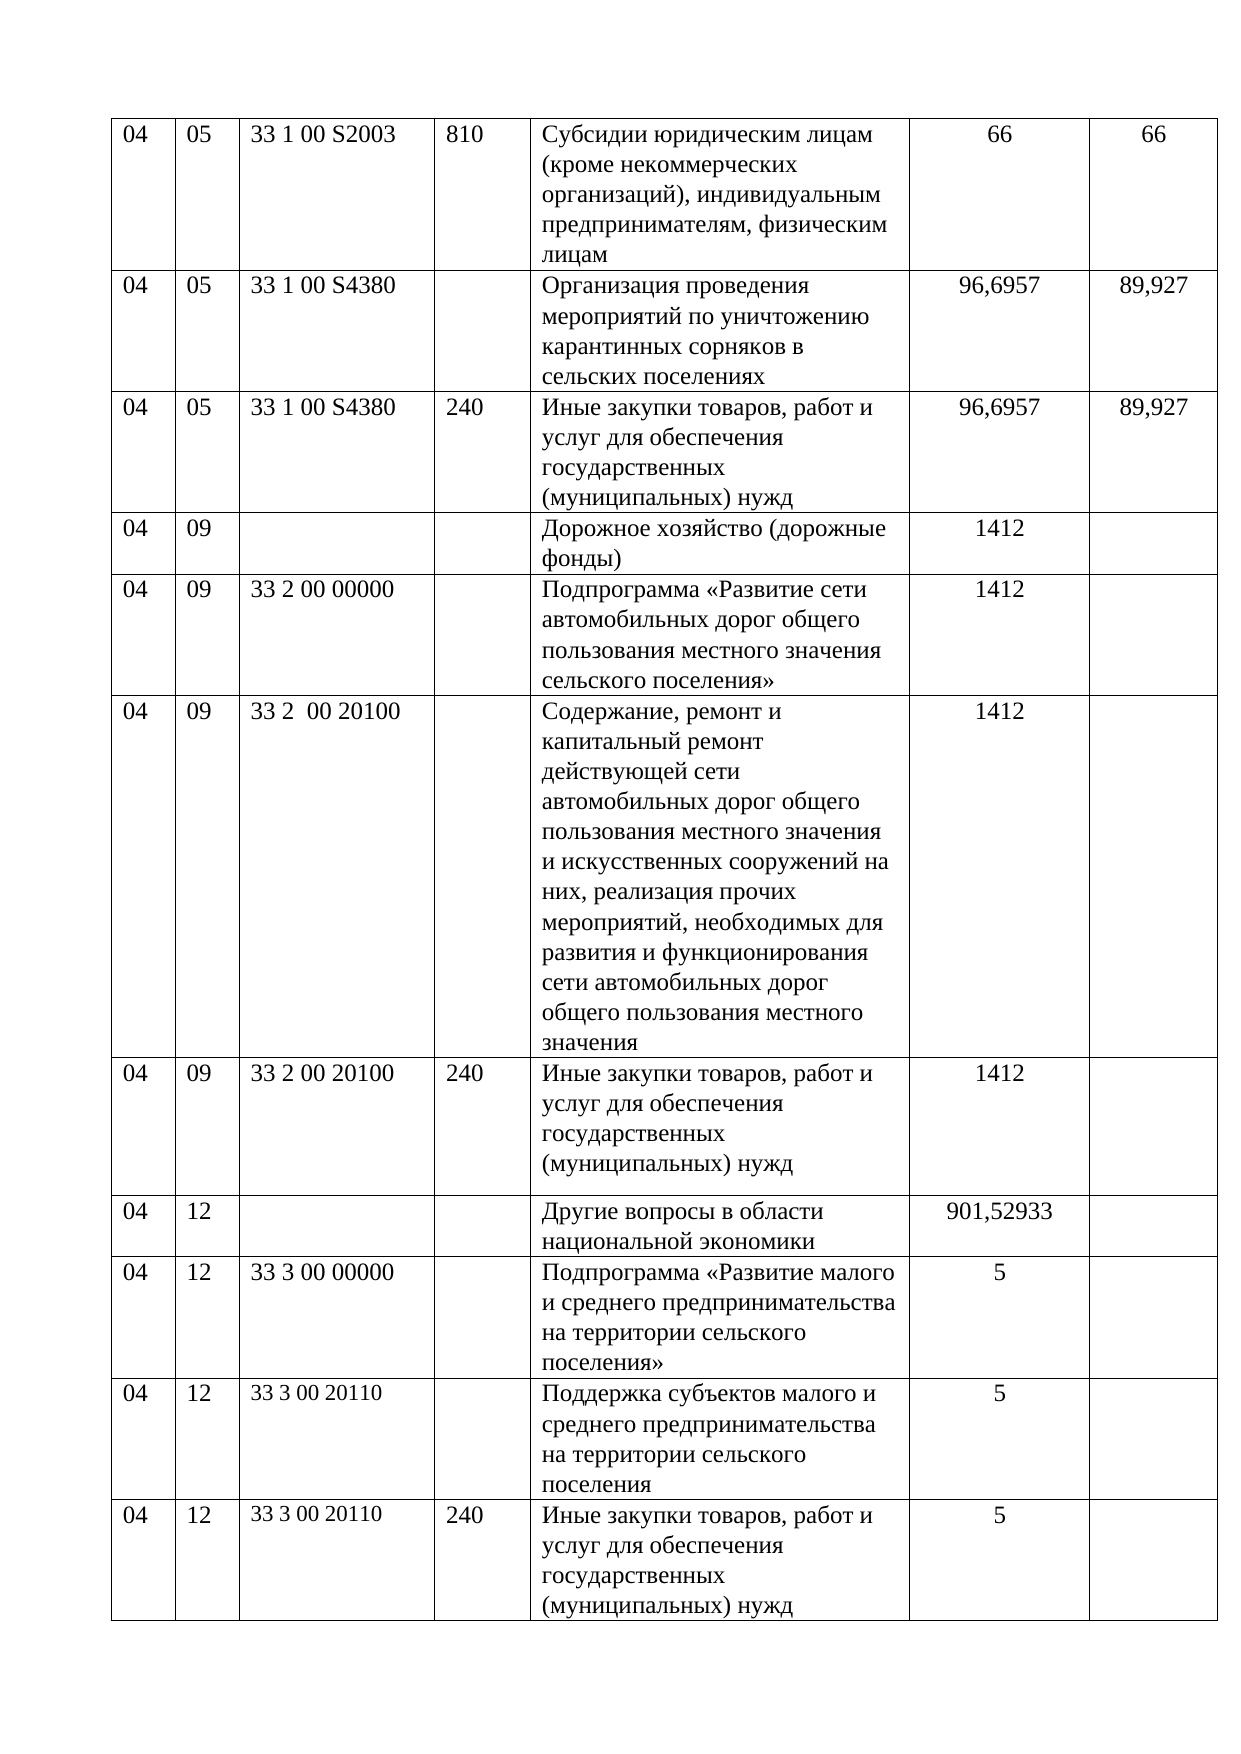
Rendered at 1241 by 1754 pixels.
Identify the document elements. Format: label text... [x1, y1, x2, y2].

table_cell 240 [435, 392, 530, 512]
table_cell 33 1 00 S2003 [240, 119, 434, 269]
table_cell 04 [112, 696, 175, 1057]
table_cell 240 [435, 1500, 530, 1620]
table_cell 04 [112, 1257, 175, 1377]
table_cell [1090, 513, 1217, 573]
table_cell 66 [1090, 119, 1217, 269]
table_cell [435, 575, 530, 695]
table_cell Подпрограмма «Развитие малого и среднего предпринимательства на территории сельского поселения» [531, 1257, 909, 1377]
table_cell 33 2 00 20100 [240, 696, 434, 1057]
table_cell Подпрограмма «Развитие сети автомобильных дорог общего пользования местного значения сельского поселения» [531, 575, 909, 695]
table_cell 04 [112, 271, 175, 391]
table_cell 33 1 00 S4380 [240, 271, 434, 391]
table_cell 05 [176, 271, 239, 391]
table_cell [1090, 696, 1217, 1057]
table_cell 04 [112, 513, 175, 573]
table_cell 12 [176, 1257, 239, 1377]
table_cell [435, 1379, 530, 1499]
table_cell 5 [910, 1500, 1089, 1620]
table_cell 09 [176, 696, 239, 1057]
table_cell [435, 1196, 530, 1256]
table_cell [1090, 1257, 1217, 1377]
table_cell 96,6957 [910, 392, 1089, 512]
table_cell [1090, 575, 1217, 695]
table_cell Содержание, ремонт и капитальный ремонт действующей сети автомобильных дорог общего пользования местного значения и искусственных сооружений на них, реализация прочих мероприятий, необходимых для развития и функционирования сети автомобильных дорог общего пользования местного значения [531, 696, 909, 1057]
table_cell 04 [112, 1379, 175, 1499]
table_cell 1412 [910, 1058, 1089, 1195]
table_cell 89,927 [1090, 392, 1217, 512]
table_cell 09 [176, 513, 239, 573]
table_cell Субсидии юридическим лицам (кроме некоммерческих организаций), индивидуальным предпринимателям, физическим лицам [531, 119, 909, 269]
table_cell Дорожное хозяйство (дорожные фонды) [531, 513, 909, 573]
table_cell 04 [112, 392, 175, 512]
table_cell 04 [112, 1058, 175, 1195]
table_cell Иные закупки товаров, работ и услуг для обеспечения государственных (муниципальных) нужд [531, 1058, 909, 1195]
table_cell 33 3 00 20110 [240, 1500, 434, 1620]
table_cell 33 3 00 00000 [240, 1257, 434, 1377]
table_cell 66 [910, 119, 1089, 269]
table_cell [1090, 1196, 1217, 1256]
table_cell 5 [910, 1257, 1089, 1377]
table_cell 04 [112, 575, 175, 695]
table_cell [1090, 1058, 1217, 1195]
table_cell 1412 [910, 696, 1089, 1057]
table_cell [1090, 1379, 1217, 1499]
table_cell 12 [176, 1379, 239, 1499]
table_cell 12 [176, 1196, 239, 1256]
table_cell 04 [112, 1196, 175, 1256]
table_cell [435, 271, 530, 391]
table_cell Организация проведения мероприятий по уничтожению карантинных сорняков в сельских поселениях [531, 271, 909, 391]
table_cell 810 [435, 119, 530, 269]
table_cell 04 [112, 119, 175, 269]
table_cell 33 1 00 S4380 [240, 392, 434, 512]
table_cell [240, 513, 434, 573]
table_cell 96,6957 [910, 271, 1089, 391]
table_cell 1412 [910, 513, 1089, 573]
table_cell Другие вопросы в области национальной экономики [531, 1196, 909, 1256]
table_cell 1412 [910, 575, 1089, 695]
table_cell 09 [176, 575, 239, 695]
table_cell Поддержка субъектов малого и среднего предпринимательства на территории сельского поселения [531, 1379, 909, 1499]
table_cell 04 [112, 1500, 175, 1620]
table_cell 05 [176, 119, 239, 269]
table_cell Иные закупки товаров, работ и услуг для обеспечения государственных (муниципальных) нужд [531, 392, 909, 512]
table_cell [240, 1196, 434, 1256]
table_cell 12 [176, 1500, 239, 1620]
table_cell [435, 1257, 530, 1377]
table_cell [435, 696, 530, 1057]
table_cell 33 2 00 00000 [240, 575, 434, 695]
table_cell 240 [435, 1058, 530, 1195]
table_cell [1090, 1500, 1217, 1620]
table_cell 5 [910, 1379, 1089, 1499]
table_cell 09 [176, 1058, 239, 1195]
table_cell 89,927 [1090, 271, 1217, 391]
table_cell 33 2 00 20100 [240, 1058, 434, 1195]
table_cell 33 3 00 20110 [240, 1379, 434, 1499]
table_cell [531, 1500, 909, 1620]
table_cell 901,52933 [910, 1196, 1089, 1256]
table_cell 05 [176, 392, 239, 512]
table_cell [435, 513, 530, 573]
